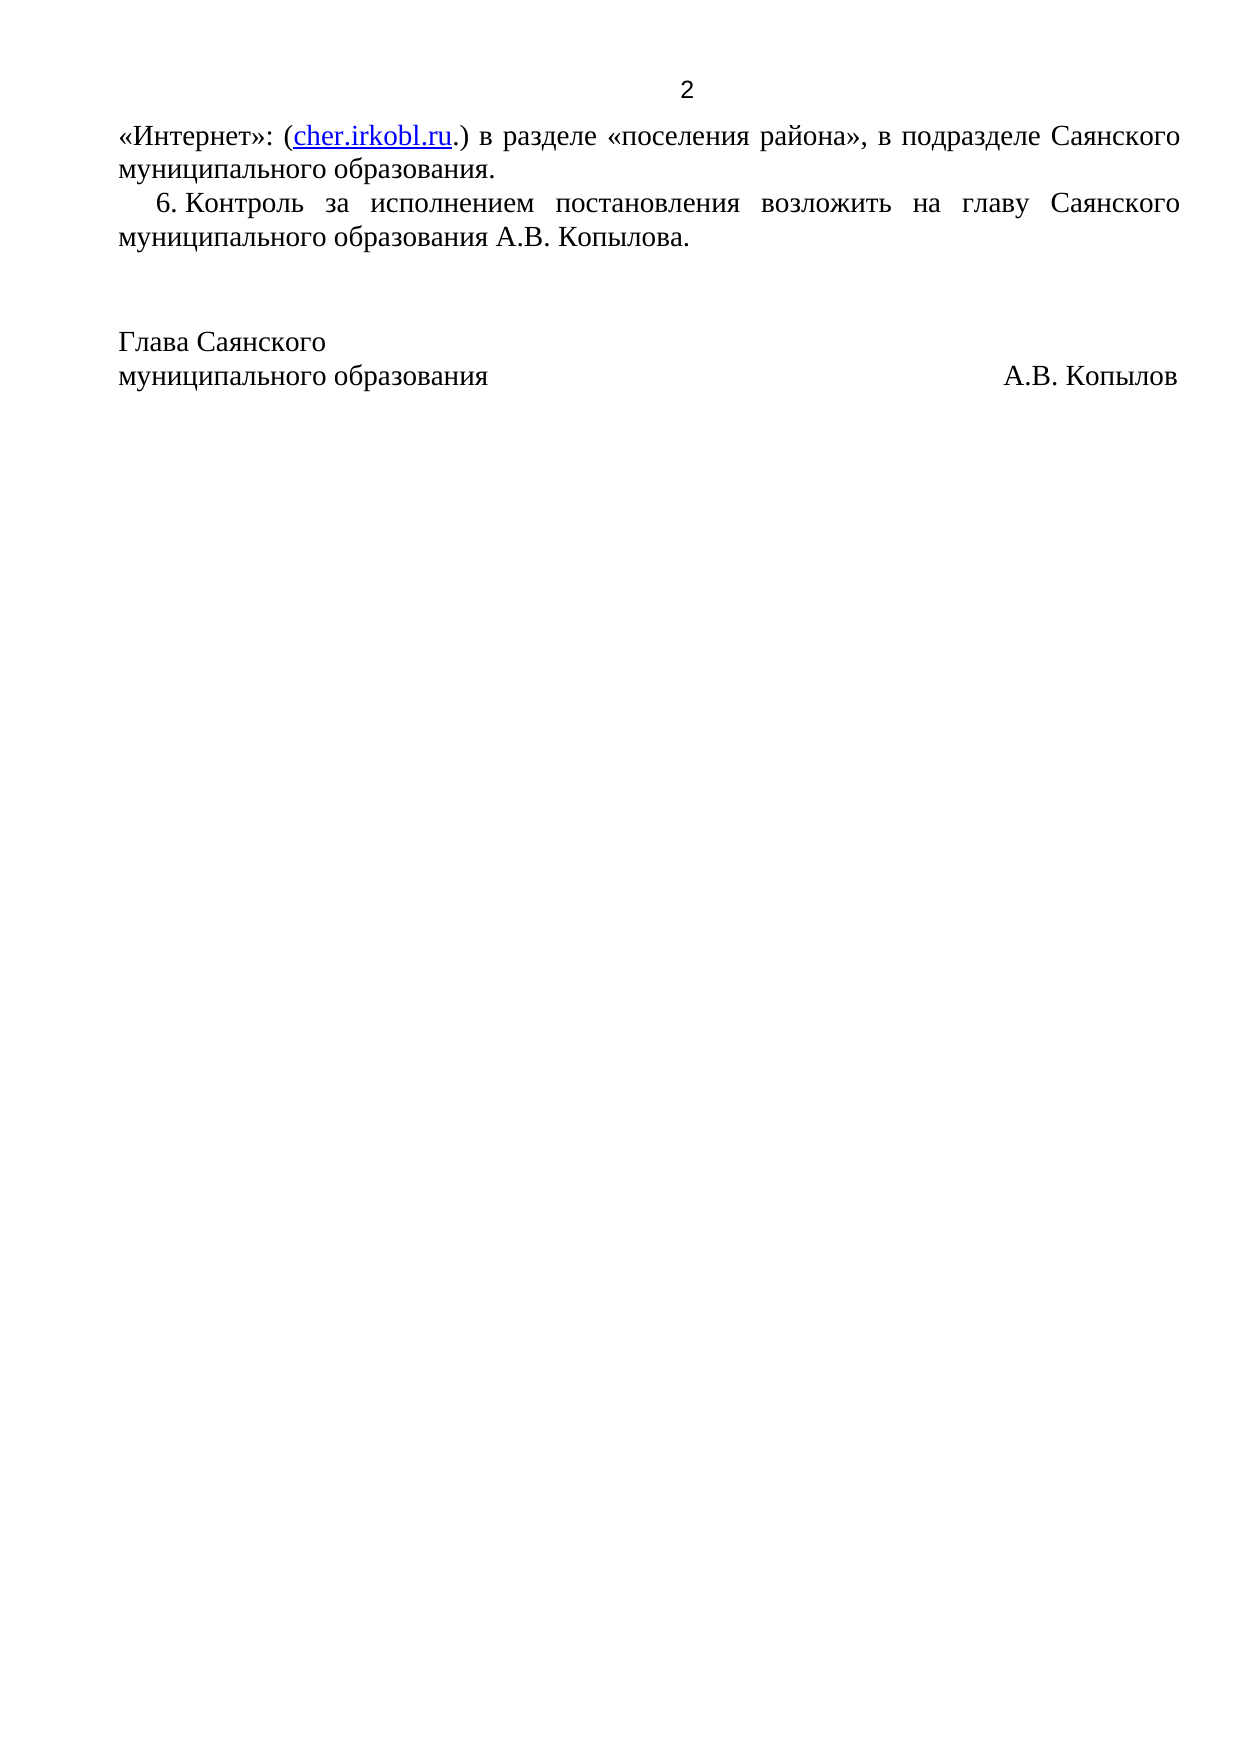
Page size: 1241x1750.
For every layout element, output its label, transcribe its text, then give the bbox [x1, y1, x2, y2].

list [118, 118, 1181, 185]
list Контроль за исполнением постановления возложить на главу Саянского муниципального образования А.В. Копылова. [118, 185, 1181, 252]
text муниципального образования А.В. Копылов [118, 358, 1181, 391]
text Глава Саянского [118, 324, 1181, 358]
